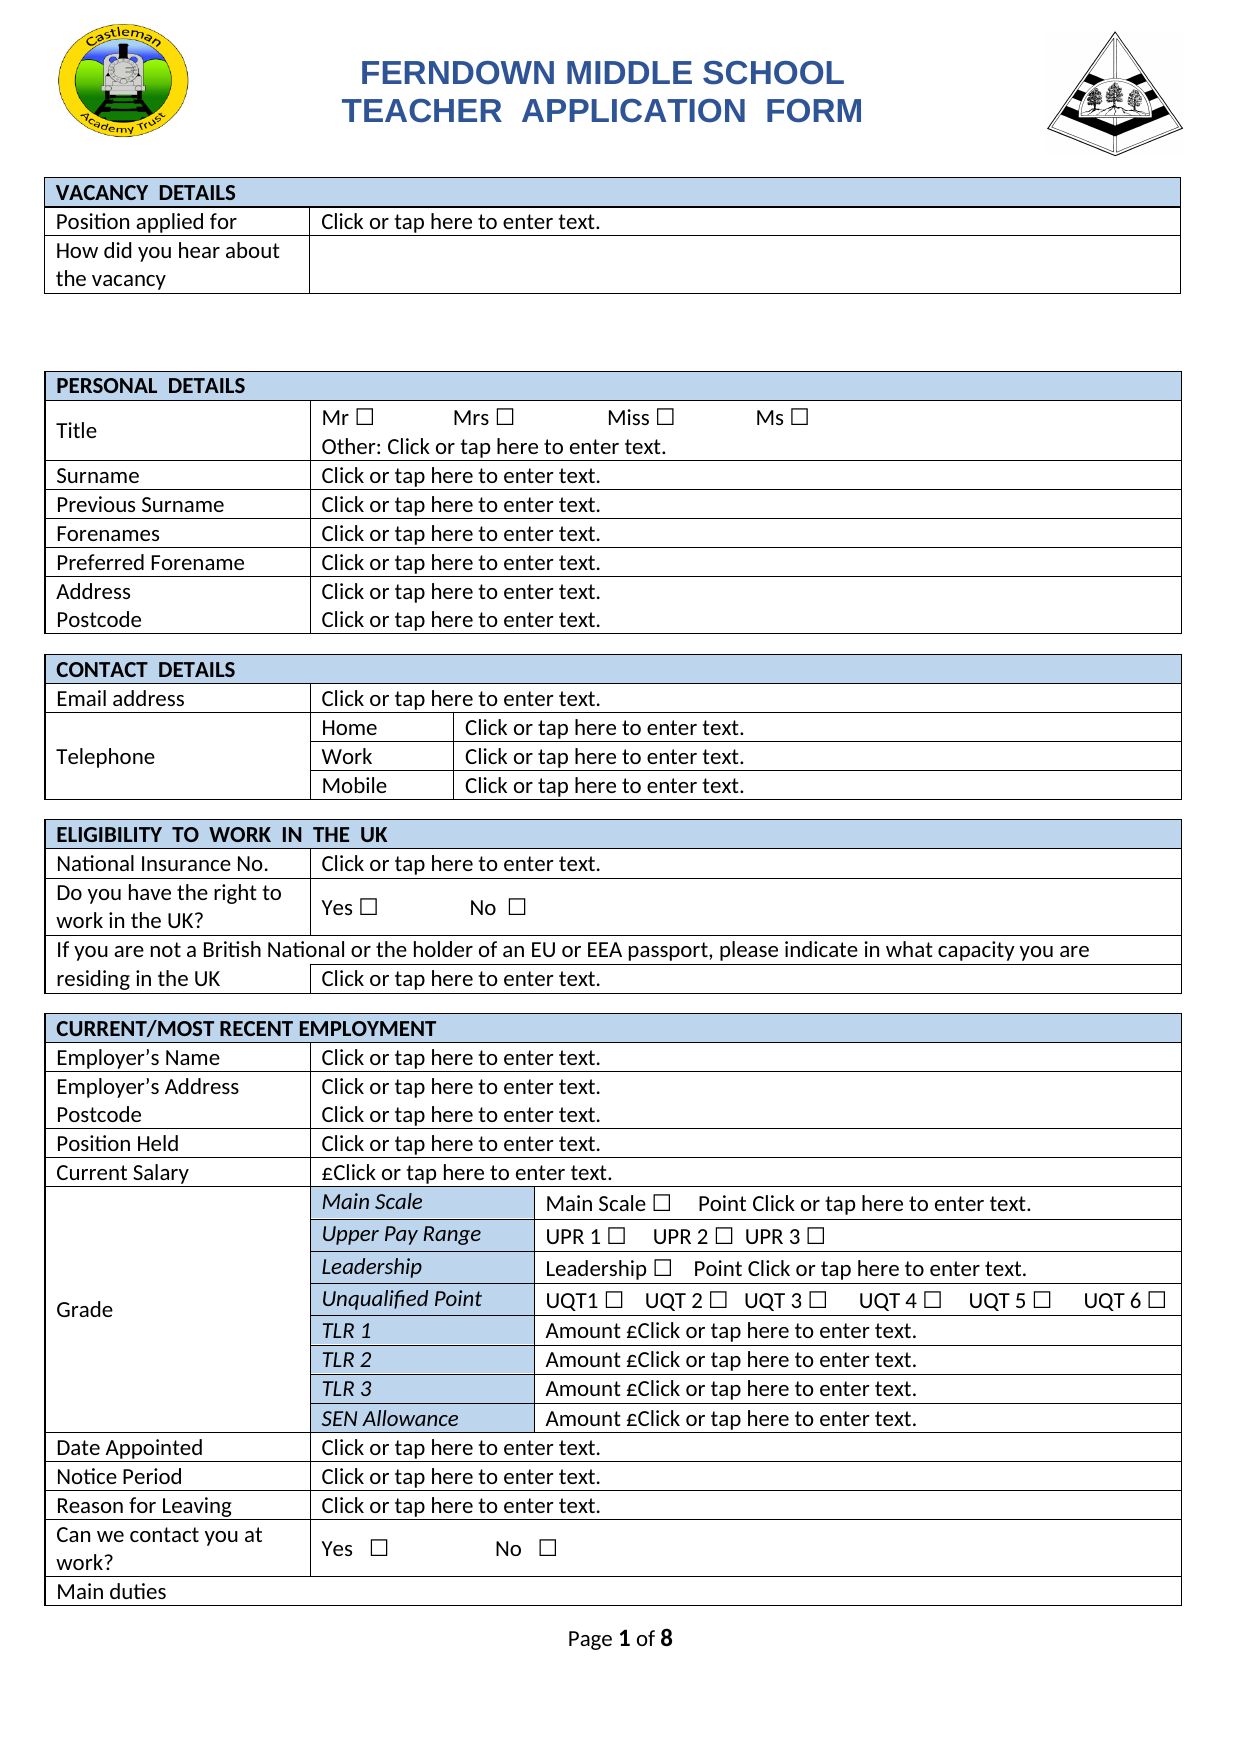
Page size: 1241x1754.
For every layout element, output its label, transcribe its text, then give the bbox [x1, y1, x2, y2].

table_cell Current Salary [46, 1158, 310, 1186]
table_cell Upper Pay Range [311, 1220, 534, 1251]
table_cell Employer’s Address Postcode [46, 1072, 310, 1128]
table_cell Unqualified Point [311, 1284, 534, 1315]
table_cell Notice Period [46, 1462, 310, 1490]
picture [57, 23, 190, 140]
table_cell Main duties [46, 1577, 1181, 1605]
table_cell TLR 1 [311, 1316, 534, 1344]
table_cell Amount £ [535, 1316, 1181, 1344]
table_cell [311, 577, 1181, 633]
table_cell TLR 3 [311, 1375, 534, 1403]
table_header ELIGIBILITY TO WORK IN THE UK [46, 820, 1181, 848]
table_cell Amount £ [535, 1346, 1181, 1373]
table_cell UPR 1 UPR 2 UPR 3 [535, 1220, 1181, 1251]
table_cell UQT1 UQT 2 UQT 3 UQT 4 UQT 5 UQT 6 [535, 1284, 1181, 1315]
table_cell Forenames [46, 519, 310, 547]
table_cell Reason for Leaving [46, 1491, 310, 1519]
table_cell Position applied for [45, 208, 309, 235]
table_cell Leadership [311, 1252, 534, 1283]
table_cell How did you hear about the vacancy [45, 236, 309, 292]
table_cell Telephone [46, 713, 310, 799]
table_cell Mobile [311, 771, 453, 799]
table_cell Position Held [46, 1129, 310, 1157]
table_header PERSONAL DETAILS [46, 372, 1181, 400]
table_cell Mr Mrs Miss Ms Other: [311, 401, 1181, 460]
table_cell Home [311, 713, 453, 741]
table_cell Surname [46, 461, 310, 489]
table_cell Previous Surname [46, 490, 310, 518]
table_cell Amount £ [535, 1404, 1181, 1432]
table_cell Yes No [311, 879, 1181, 934]
table_header CONTACT DETAILS [46, 655, 1181, 683]
table_cell TLR 2 [311, 1346, 534, 1373]
table_cell Date Appointed [46, 1433, 310, 1461]
table_cell Address Postcode [46, 577, 310, 633]
table_cell If you are not a British National or the holder of an EU or EEA passport, please indicate in what capacity you are [46, 936, 1181, 963]
table_cell £ [311, 1158, 1181, 1186]
table_cell SEN Allowance [311, 1404, 534, 1432]
table_cell [311, 1072, 1181, 1128]
table_cell Leadership Point [535, 1252, 1181, 1283]
table_header VACANCY DETAILS [45, 178, 1180, 206]
table_cell Work [311, 742, 453, 770]
table_cell residing in the UK [46, 964, 310, 993]
table_cell Email address [46, 684, 310, 712]
table_cell [311, 1462, 1181, 1490]
table_cell [310, 236, 1180, 292]
table_cell Yes No [311, 1520, 1181, 1576]
table_cell Can we contact you at work? [46, 1520, 310, 1576]
table_cell National Insurance No. [46, 849, 310, 877]
table_cell Title [46, 401, 310, 460]
table_cell Do you have the right to work in the UK? [46, 879, 310, 934]
table_cell Grade [46, 1187, 310, 1432]
table_header CURRENT/MOST RECENT EMPLOYMENT [46, 1014, 1181, 1042]
table_cell Preferred Forename [46, 548, 310, 576]
table_cell [311, 1433, 1181, 1461]
table_cell Main Scale Point [535, 1187, 1181, 1218]
table_cell Main Scale [311, 1187, 534, 1218]
table_cell Amount £ [535, 1375, 1181, 1403]
table_cell Employer’s Name [46, 1043, 310, 1071]
